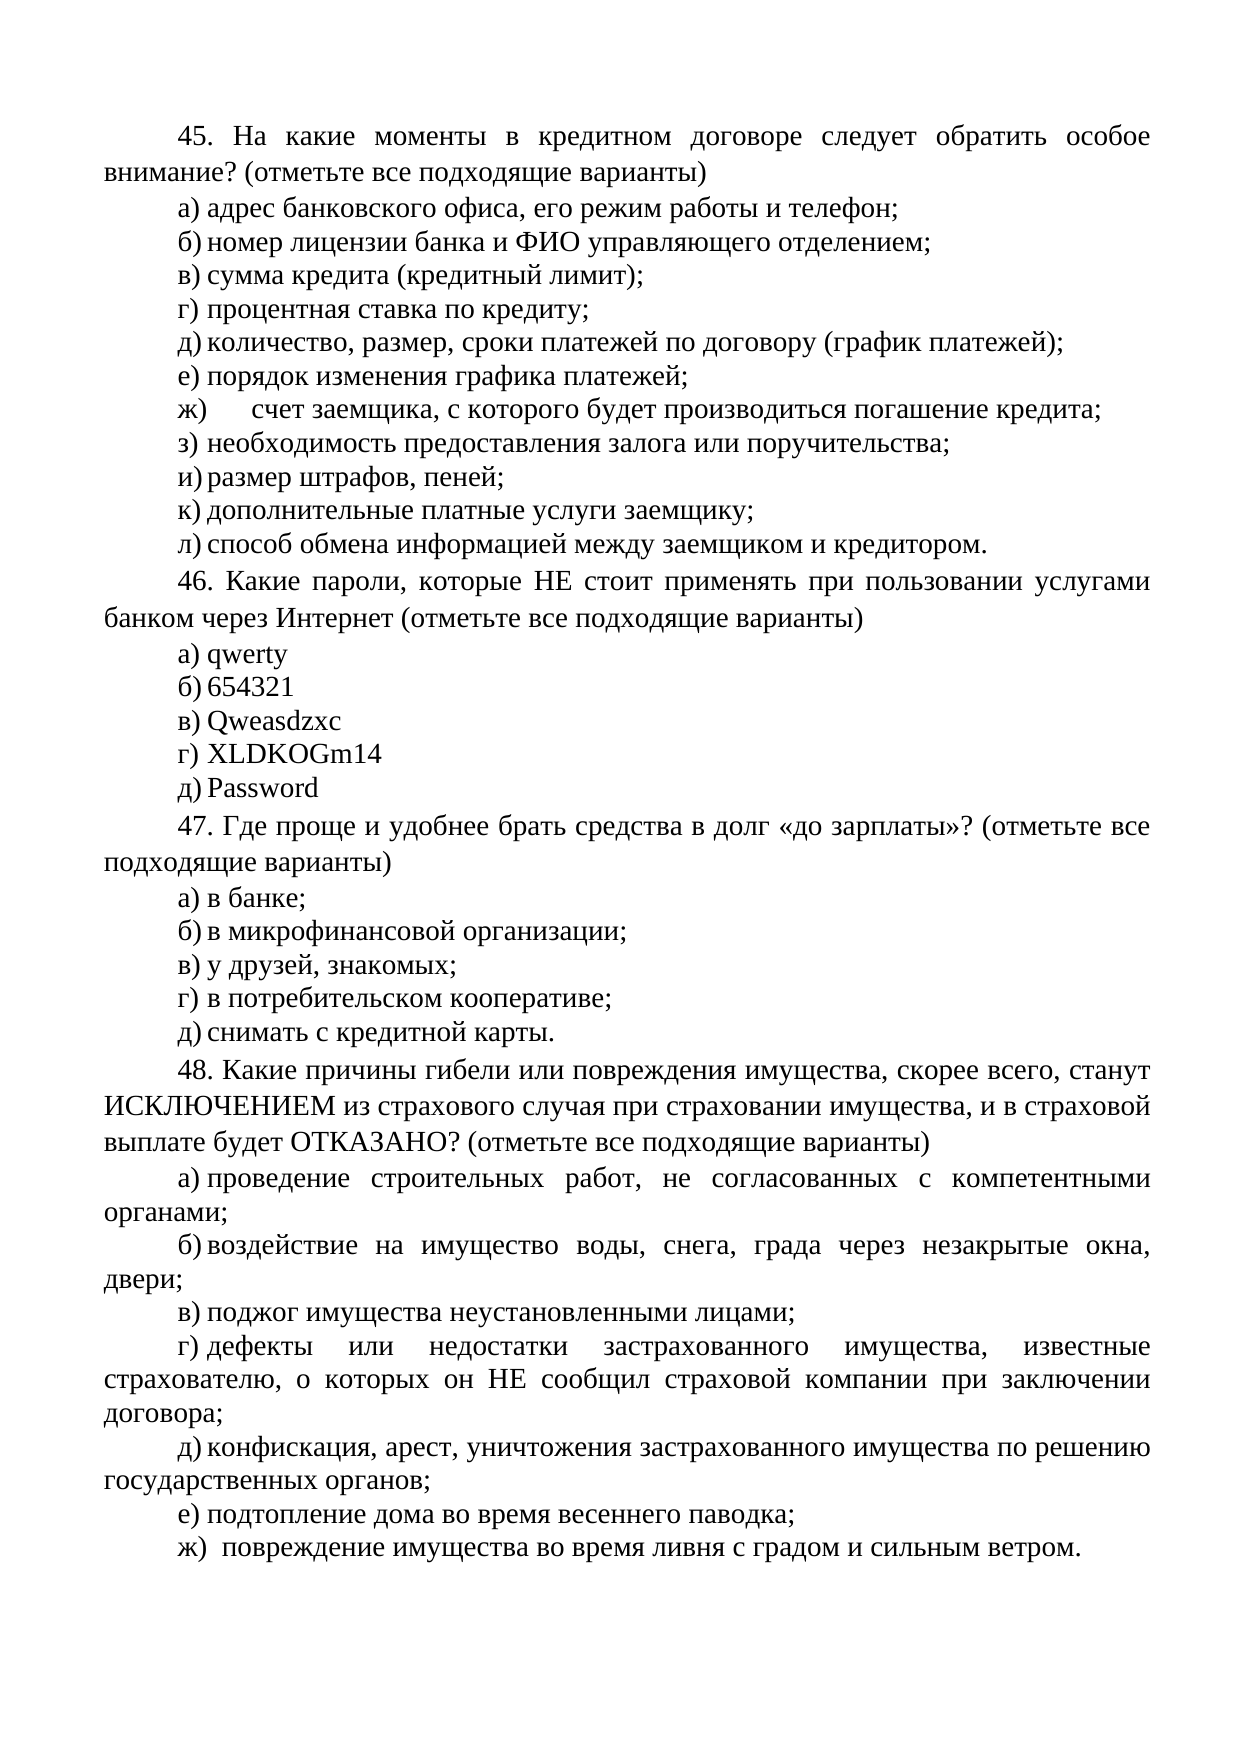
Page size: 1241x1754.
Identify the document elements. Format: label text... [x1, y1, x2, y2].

list подтопление дома во время весеннего паводка; [103, 1496, 1152, 1529]
subtitle 47. Где проще и удобнее брать средства в долг «до зарплаты»? (отметьте все подходящие варианты) [103, 808, 1152, 877]
list размер штрафов, пеней; [103, 459, 1152, 492]
list процентная ставка по кредиту; [103, 291, 1152, 324]
list qwerty [103, 636, 1152, 669]
list в микрофинансовой организации; [103, 913, 1152, 947]
list адрес банковского офиса, его режим работы и телефон; [103, 190, 1152, 224]
list сумма кредита (кредитный лимит); [103, 257, 1152, 291]
list счет заемщика, с которого будет производиться погашение кредита; [103, 392, 1152, 425]
list необходимость предоставления залога или поручительства; [103, 425, 1152, 459]
list дефекты или недостатки застрахованного имущества, известные страхователю, о которых он НЕ сообщил страховой компании при заключении договора; [103, 1328, 1152, 1429]
list проведение строительных работ, не согласованных с компетентными органами; [103, 1160, 1152, 1227]
list конфискация, арест, уничтожения застрахованного имущества по решению государственных органов; [103, 1429, 1152, 1496]
list повреждение имущества во время ливня с градом и сильным ветром. [103, 1529, 1152, 1563]
list у друзей, знакомых; [103, 947, 1152, 981]
list номер лицензии банка и ФИО управляющего отделением; [103, 224, 1152, 257]
list снимать с кредитной карты. [103, 1014, 1152, 1048]
list дополнительные платные услуги заемщику; [103, 492, 1152, 526]
list способ обмена информацией между заемщиком и кредитором. [103, 526, 1152, 559]
subtitle 45. На какие моменты в кредитном договоре следует обратить особое внимание? (отметьте все подходящие варианты) [103, 118, 1152, 188]
list порядок изменения графика платежей; [103, 358, 1152, 392]
list в потребительском кооперативе; [103, 981, 1152, 1014]
list Qweasdzxc [103, 703, 1152, 736]
list воздействие на имущество воды, снега, града через незакрытые окна, двери; [103, 1227, 1152, 1294]
list 654321 [103, 669, 1152, 703]
list поджог имущества неустановленными лицами; [103, 1294, 1152, 1328]
list XLDKOGm14 [103, 736, 1152, 770]
subtitle 46. Какие пароли, которые НЕ стоит применять при пользовании услугами банком через Интернет (отметьте все подходящие варианты) [103, 563, 1152, 633]
list в банке; [103, 880, 1152, 913]
subtitle 48. Какие причины гибели или повреждения имущества, скорее всего, станут ИСКЛЮЧЕНИЕМ из страхового случая при страховании имущества, и в страховой выплате будет ОТКАЗАНО? (отметьте все подходящие варианты) [103, 1052, 1152, 1158]
list количество, размер, сроки платежей по договору (график платежей); [103, 324, 1152, 358]
list Password [103, 770, 1152, 803]
